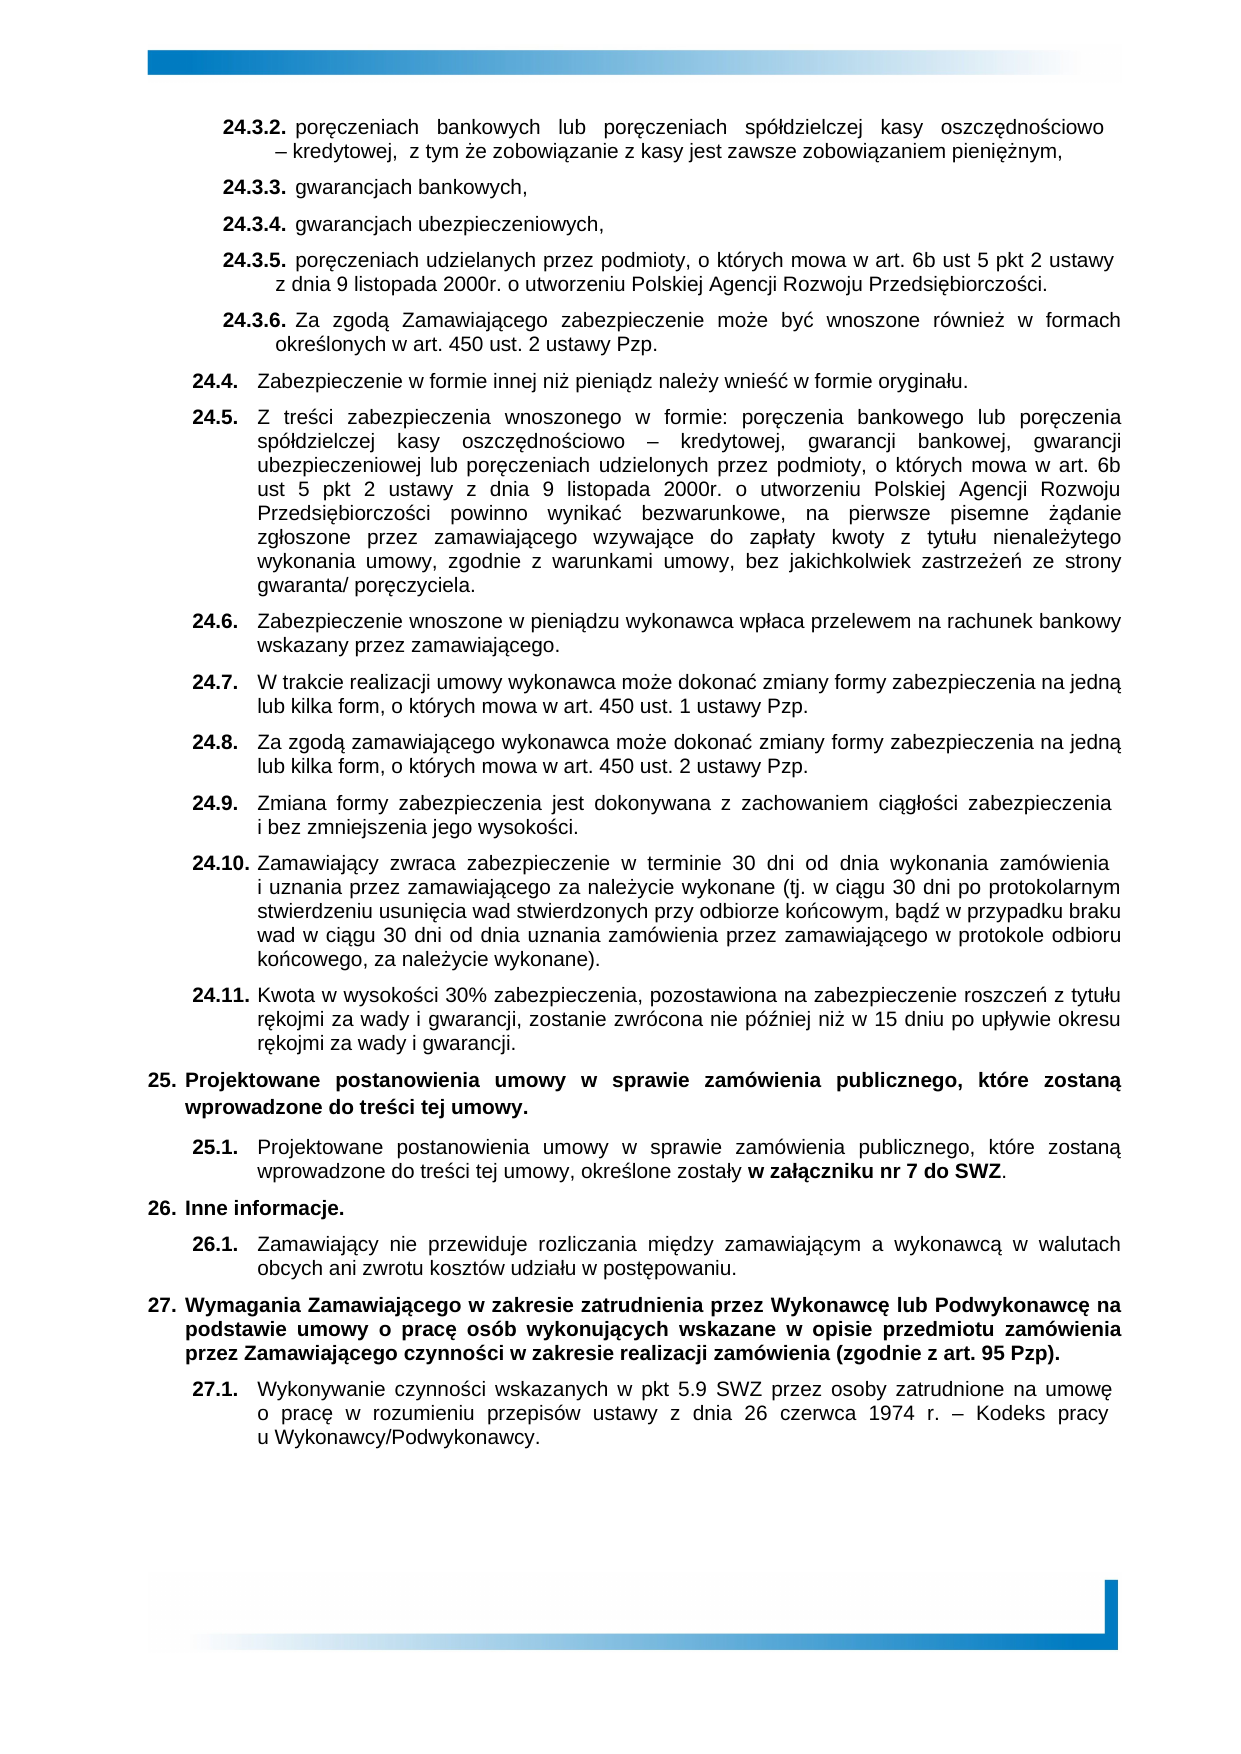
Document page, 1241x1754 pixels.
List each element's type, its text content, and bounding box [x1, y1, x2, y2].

list Inne informacje. [148, 1196, 1122, 1219]
list poręczeniach udzielanych przez podmioty, o których mowa w art. 6b ust 5 pkt 2 ustawy z dnia 9 listopada 2000r. o utworzeniu Polskiej Agencji Rozwoju Przedsiębiorczości. [223, 248, 1122, 296]
list Zamawiający zwraca zabezpieczenie w terminie 30 dni od dnia wykonania zamówienia i uznania przez zamawiającego za należycie wykonane (tj. w ciągu 30 dni po protokolarnym stwierdzeniu usunięcia wad stwierdzonych przy odbiorze końcowym, bądź w przypadku braku wad w ciągu 30 dni od dnia uznania zamówienia przez zamawiającego w protokole odbioru końcowego, za należycie wykonane). [192, 851, 1122, 971]
picture [147, 1572, 1123, 1653]
list Zabezpieczenie w formie innej niż pieniądz należy wnieść w formie oryginału. [192, 369, 1122, 393]
list Z treści zabezpieczenia wnoszonego w formie: poręczenia bankowego lub poręczenia spółdzielczej kasy oszczędnościowo – kredytowej, gwarancji bankowej, gwarancji ubezpieczeniowej lub poręczeniach udzielonych przez podmioty, o których mowa w art. 6b ust 5 pkt 2 ustawy z dnia 9 listopada 2000r. o utworzeniu Polskiej Agencji Rozwoju Przedsiębiorczości powinno wynikać bezwarunkowe, na pierwsze pisemne żądanie zgłoszone przez zamawiającego wzywające do zapłaty kwoty z tytułu nienależytego wykonania umowy, zgodnie z warunkami umowy, bez jakichkolwiek zastrzeżeń ze strony gwaranta/ poręczyciela. [192, 405, 1122, 597]
picture [147, 44, 1123, 83]
list Projektowane postanowienia umowy w sprawie zamówienia publicznego, które zostaną wprowadzone do treści tej umowy. [148, 1068, 1122, 1119]
list Zamawiający nie przewiduje rozliczania między zamawiającym a wykonawcą w walutach obcych ani zwrotu kosztów udziału w postępowaniu. [192, 1232, 1122, 1280]
list gwarancjach ubezpieczeniowych, [223, 211, 1122, 235]
list Wymagania Zamawiającego w zakresie zatrudnienia przez Wykonawcę lub Podwykonawcę na podstawie umowy o pracę osób wykonujących wskazane w opisie przedmiotu zamówienia przez Zamawiającego czynności w zakresie realizacji zamówienia (zgodnie z art. 95 Pzp). [148, 1292, 1122, 1364]
list Zmiana formy zabezpieczenia jest dokonywana z zachowaniem ciągłości zabezpieczenia i bez zmniejszenia jego wysokości. [192, 791, 1122, 838]
list gwarancjach bankowych, [223, 175, 1122, 199]
list Projektowane postanowienia umowy w sprawie zamówienia publicznego, które zostaną wprowadzone do treści tej umowy, określone zostały w załączniku nr 7 do SWZ. [192, 1135, 1122, 1183]
list Za zgodą zamawiającego wykonawca może dokonać zmiany formy zabezpieczenia na jedną lub kilka form, o których mowa w art. 450 ust. 2 ustawy Pzp. [192, 730, 1122, 778]
list Kwota w wysokości 30% zabezpieczenia, pozostawiona na zabezpieczenie roszczeń z tytułu rękojmi za wady i gwarancji, zostanie zwrócona nie później niż w 15 dniu po upływie okresu rękojmi za wady i gwarancji. [192, 983, 1122, 1055]
list Zabezpieczenie wnoszone w pieniądzu wykonawca wpłaca przelewem na rachunek bankowy wskazany przez zamawiającego. [192, 609, 1122, 657]
list W trakcie realizacji umowy wykonawca może dokonać zmiany formy zabezpieczenia na jedną lub kilka form, o których mowa w art. 450 ust. 1 ustawy Pzp. [192, 670, 1122, 718]
list Wykonywanie czynności wskazanych w pkt 5.9 SWZ przez osoby zatrudnione na umowę o pracę w rozumieniu przepisów ustawy z dnia 26 czerwca 1974 r. – Kodeks pracy u Wykonawcy/Podwykonawcy. [192, 1377, 1122, 1449]
list Za zgodą Zamawiającego zabezpieczenie może być wnoszone również w formach określonych w art. 450 ust. 2 ustawy Pzp. [223, 308, 1122, 356]
list poręczeniach bankowych lub poręczeniach spółdzielczej kasy oszczędnościowo – kredytowej, z tym że zobowiązanie z kasy jest zawsze zobowiązaniem pieniężnym, [223, 114, 1122, 162]
